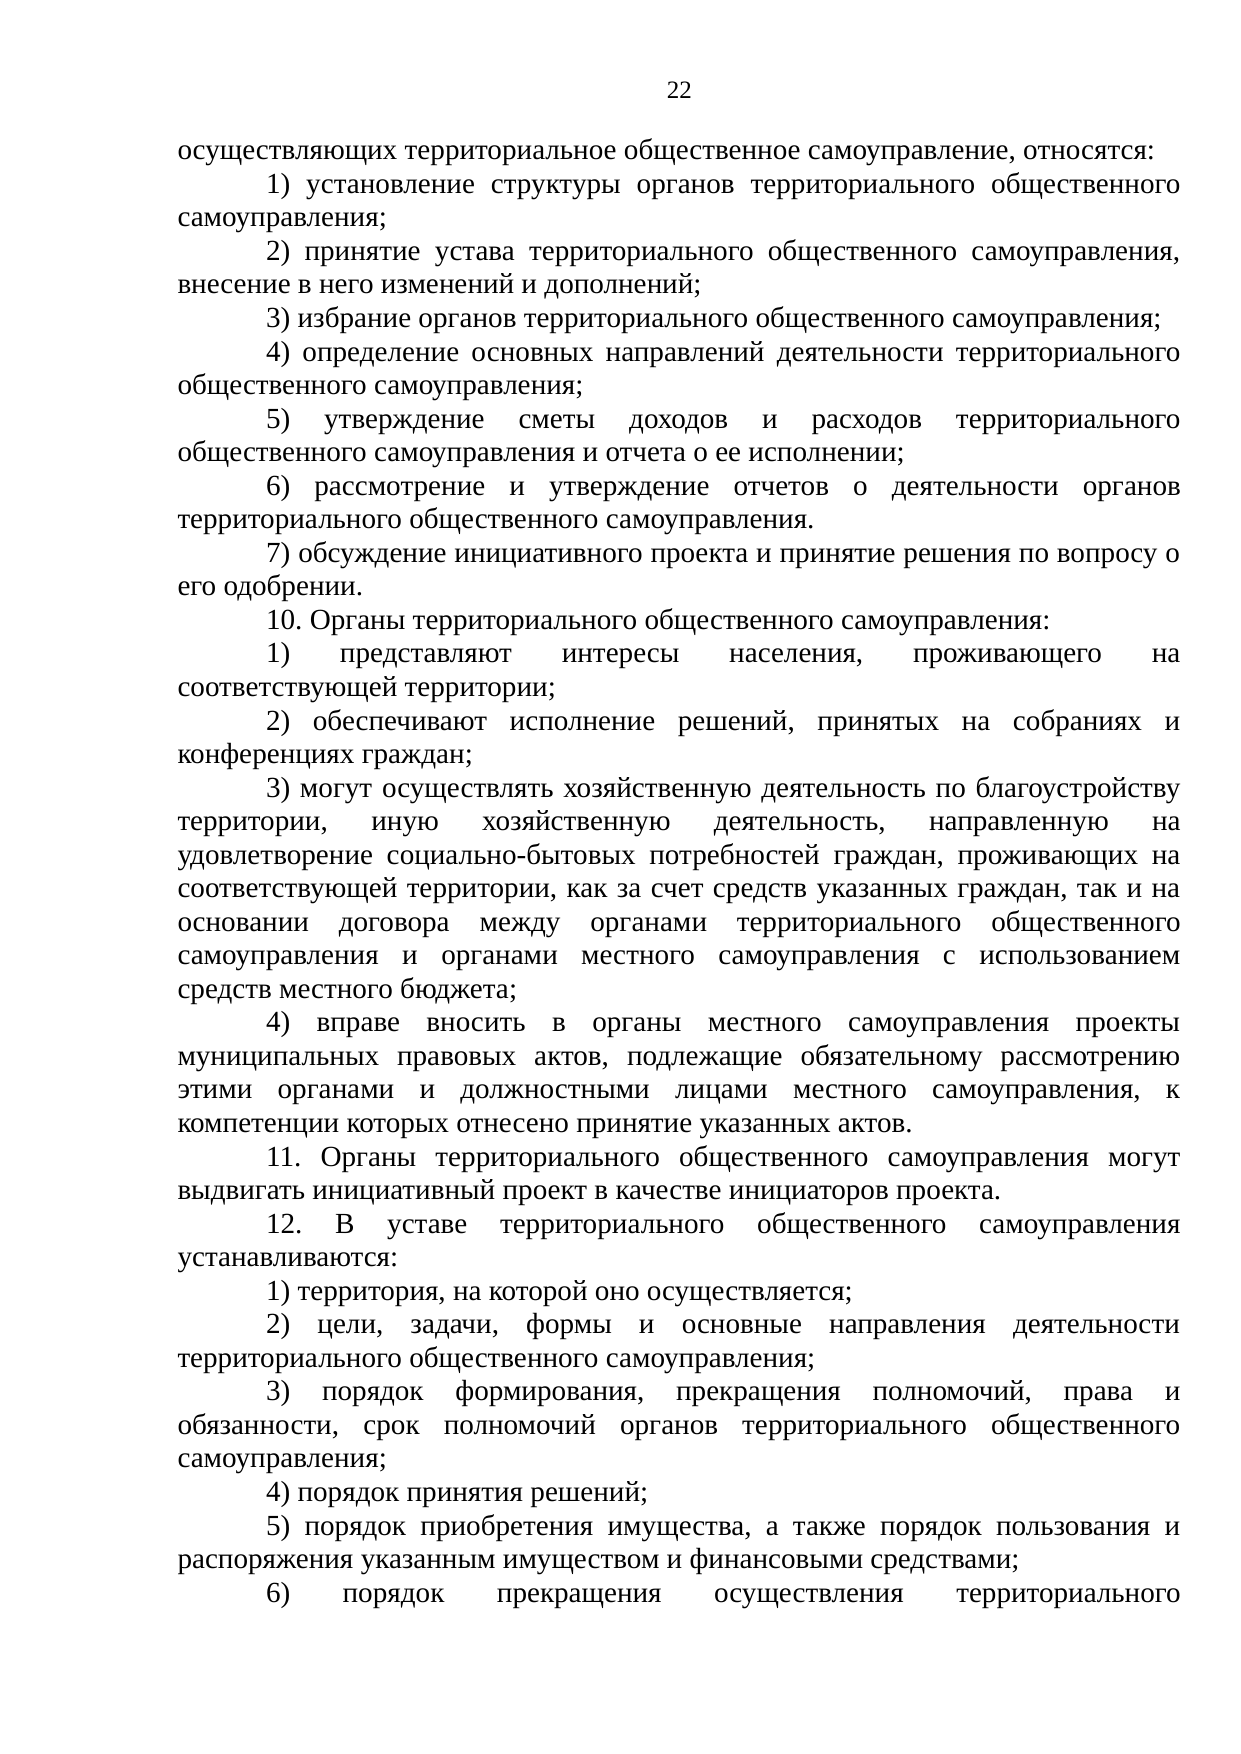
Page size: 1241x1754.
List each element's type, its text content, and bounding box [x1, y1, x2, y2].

text 7) обсуждение инициативного проекта и принятие решения по вопросу о его одобрении. [177, 535, 1181, 602]
text 3) порядок формирования, прекращения полномочий, права и обязанности, срок полномочий органов территориального общественного самоуправления; [177, 1373, 1181, 1474]
text 2) обеспечивают исполнение решений, принятых на собраниях и конференциях граждан; [177, 703, 1181, 770]
text 12. В уставе территориального общественного самоуправления устанавливаются: [177, 1206, 1181, 1273]
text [177, 132, 1181, 166]
text 1) представляют интересы населения, проживающего на соответствующей территории; [177, 636, 1181, 703]
text 6) рассмотрение и утверждение отчетов о деятельности органов территориального общественного самоуправления. [177, 468, 1181, 535]
text 2) принятие устава территориального общественного самоуправления, внесение в него изменений и дополнений; [177, 233, 1181, 300]
text 4) вправе вносить в органы местного самоуправления проекты муниципальных правовых актов, подлежащие обязательному рассмотрению этими органами и должностными лицами местного самоуправления, к компетенции которых отнесено принятие указанных актов. [177, 1004, 1181, 1139]
text 1) установление структуры органов территориального общественного самоуправления; [177, 166, 1181, 233]
text 10. Органы территориального общественного самоуправления: [177, 602, 1181, 636]
text 11. Органы территориального общественного самоуправления могут выдвигать инициативный проект в качестве инициаторов проекта. [177, 1139, 1181, 1206]
text 1) территория, на которой оно осуществляется; [177, 1273, 1181, 1306]
text 4) порядок принятия решений; [177, 1474, 1181, 1508]
text 5) порядок приобретения имущества, а также порядок пользования и распоряжения указанным имуществом и финансовыми средствами; [177, 1508, 1181, 1575]
text 3) могут осуществлять хозяйственную деятельность по благоустройству территории, иную хозяйственную деятельность, направленную на удовлетворение социально-бытовых потребностей граждан, проживающих на соответствующей территории, как за счет средств указанных граждан, так и на основании договора между органами территориального общественного самоуправления и органами местного самоуправления с использованием средств местного бюджета; [177, 770, 1181, 1004]
text 2) цели, задачи, формы и основные направления деятельности территориального общественного самоуправления; [177, 1306, 1181, 1373]
text 4) определение основных направлений деятельности территориального общественного самоуправления; [177, 334, 1181, 401]
text 5) утверждение сметы доходов и расходов территориального общественного самоуправления и отчета о ее исполнении; [177, 401, 1181, 468]
text 3) избрание органов территориального общественного самоуправления; [177, 300, 1181, 334]
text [177, 1575, 1181, 1608]
